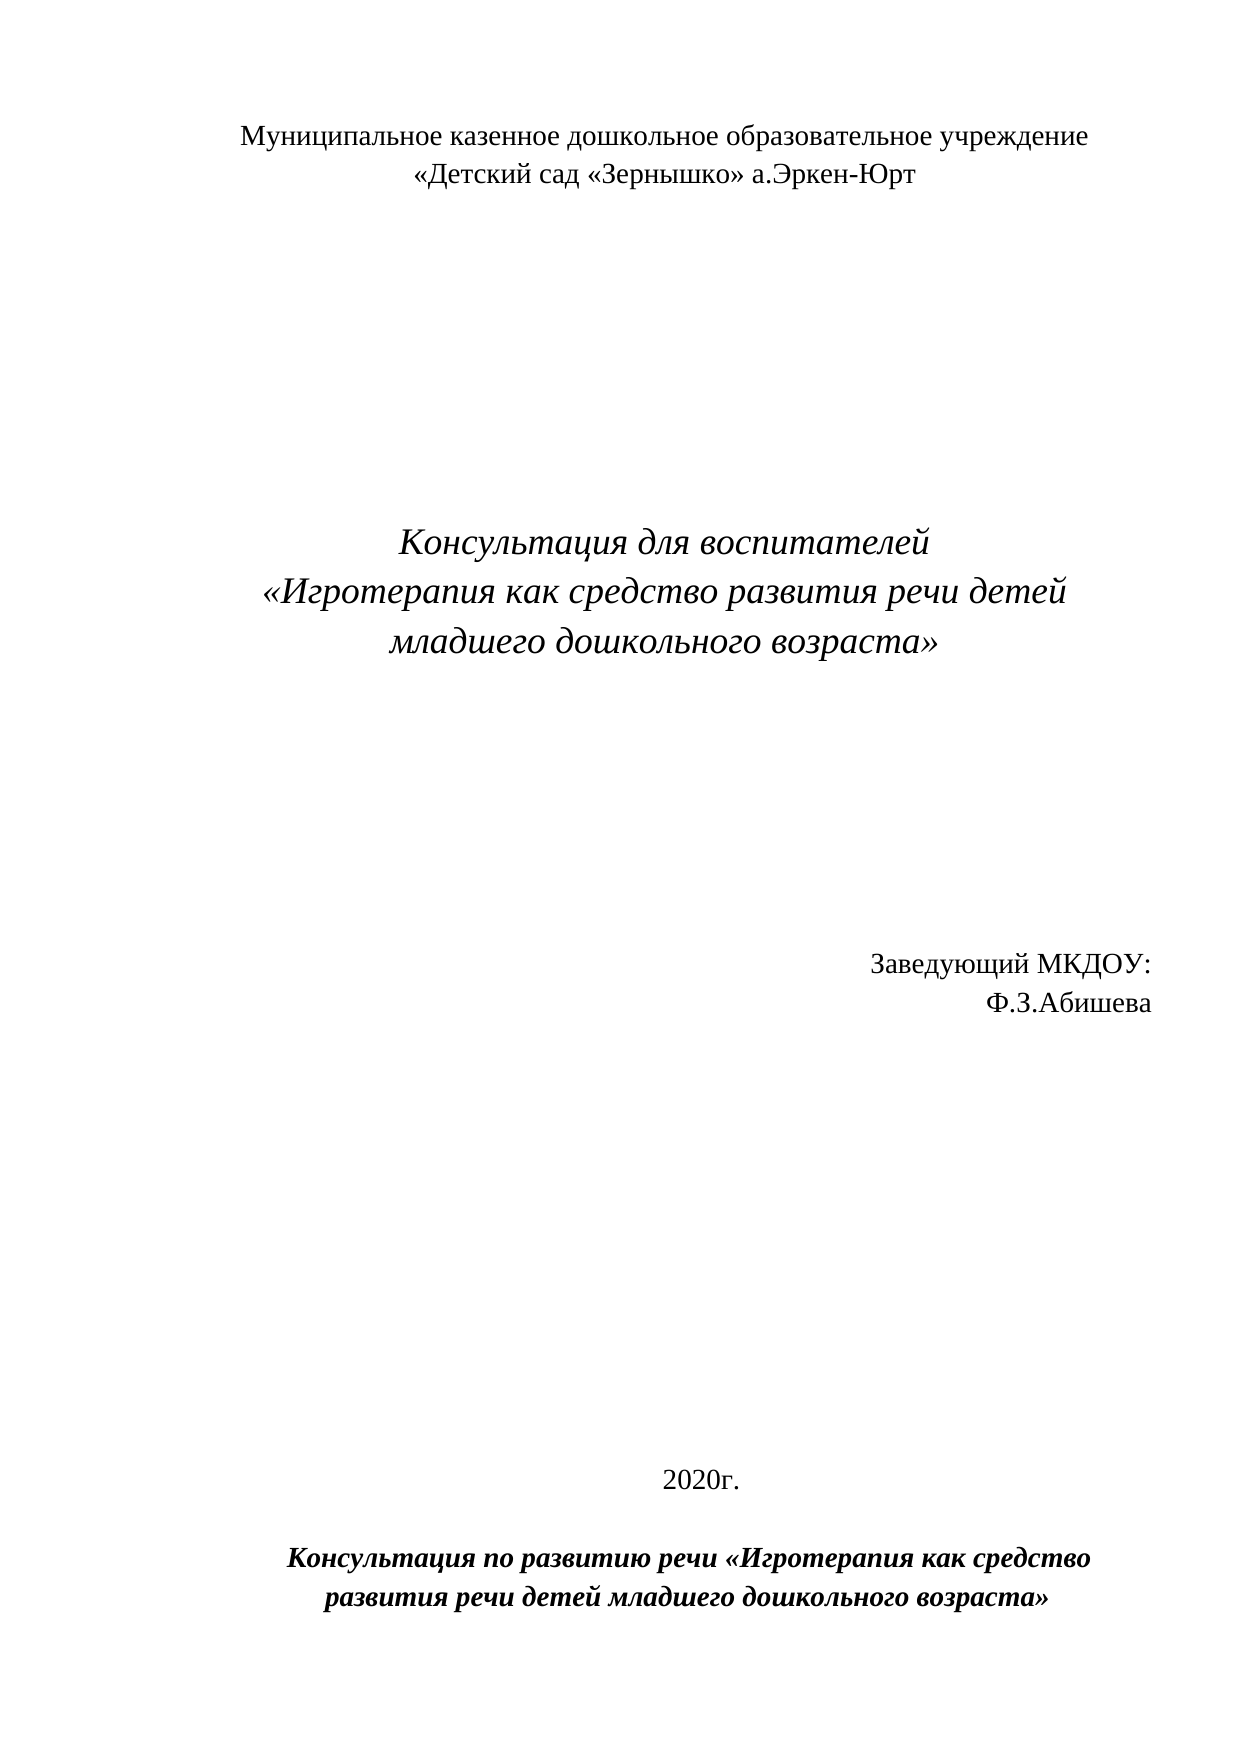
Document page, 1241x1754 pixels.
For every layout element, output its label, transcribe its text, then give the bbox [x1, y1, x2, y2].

text Консультация для воспитателей [177, 519, 1152, 562]
text «Детский сад «Зернышко» а.Эркен-Юрт [177, 157, 1152, 190]
text «Игротерапия как средство развития речи детей младшего дошкольного возраста» [177, 569, 1152, 694]
text Муниципальное казенное дошкольное образовательное учреждение [177, 118, 1152, 152]
text Заведующий МКДОУ: [177, 946, 1152, 980]
text 2020г. [177, 1462, 1152, 1496]
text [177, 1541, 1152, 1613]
text Ф.З.Абишева [177, 985, 1152, 1018]
